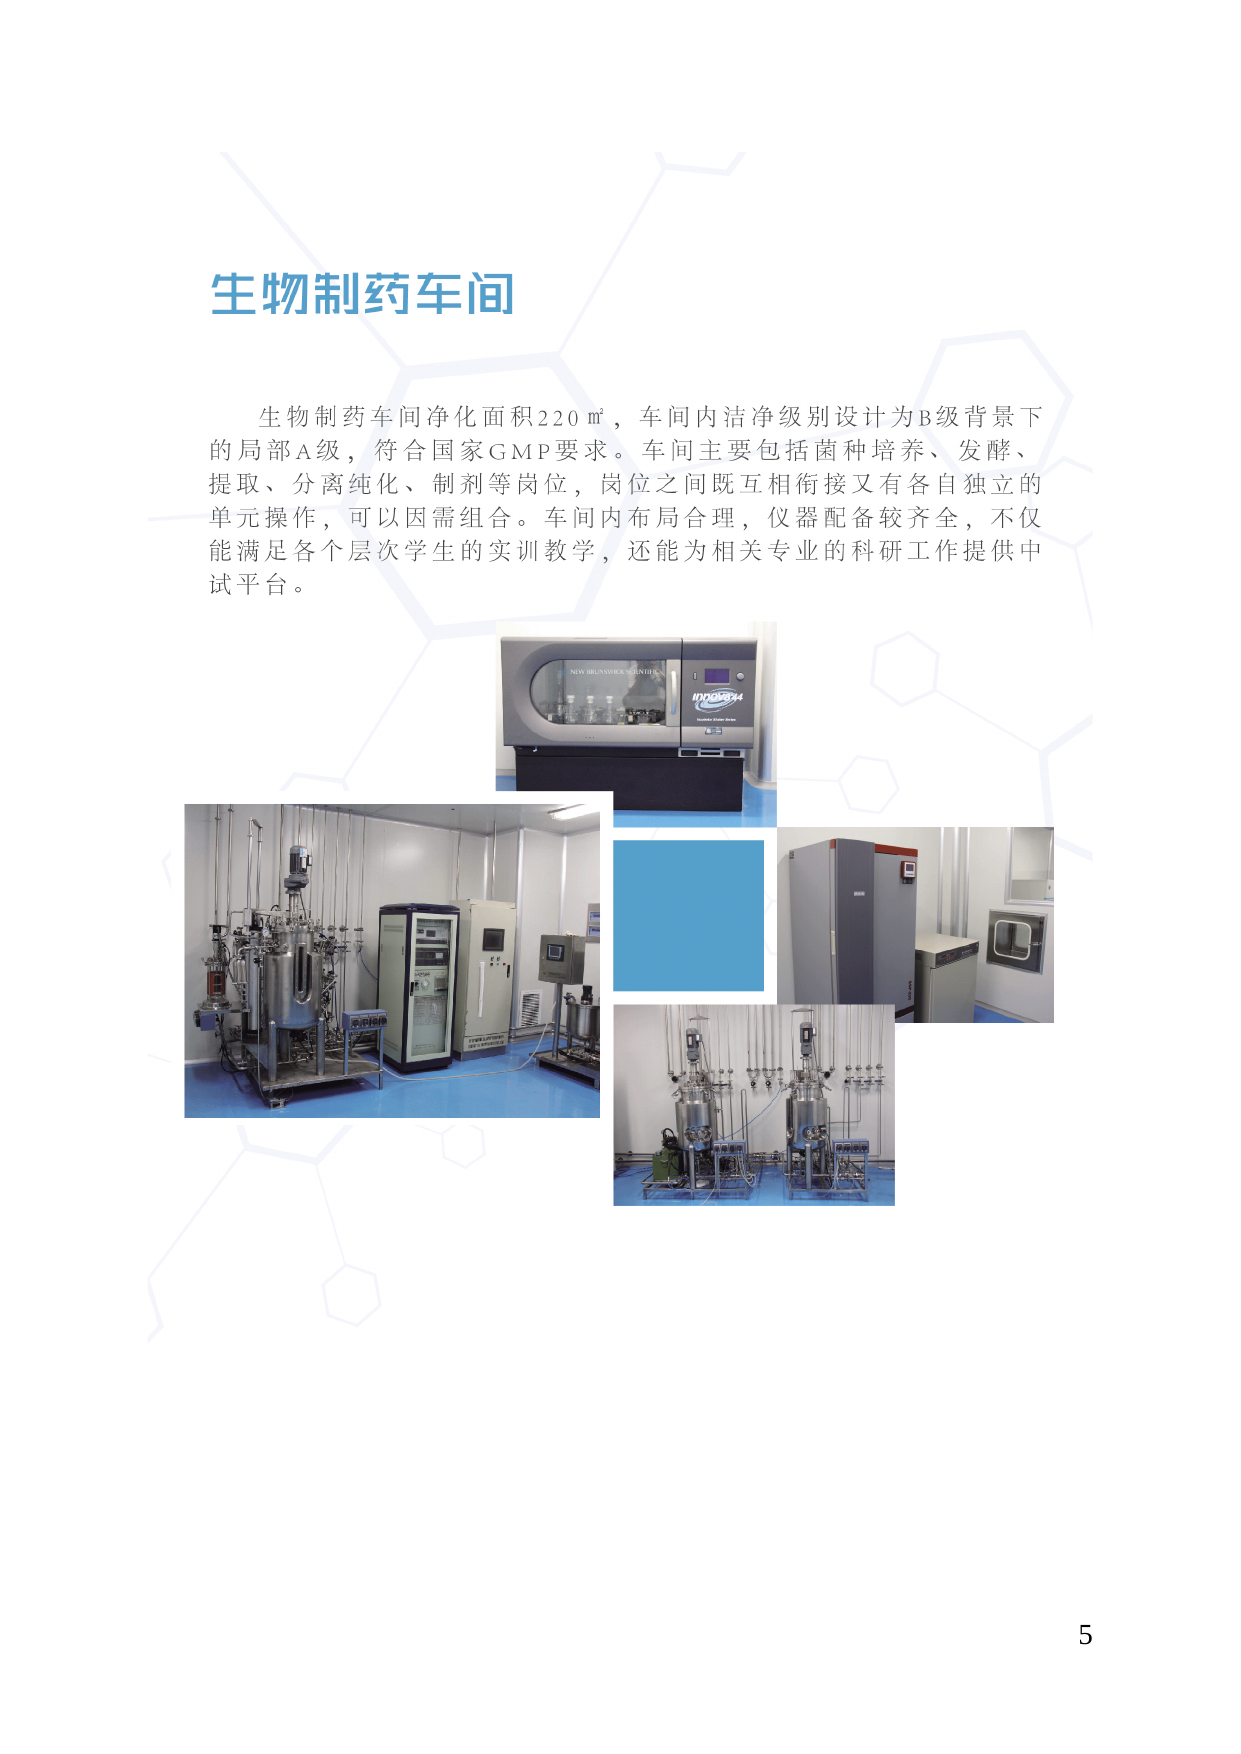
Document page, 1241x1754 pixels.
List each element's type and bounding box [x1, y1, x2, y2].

picture [147, 152, 1093, 1411]
